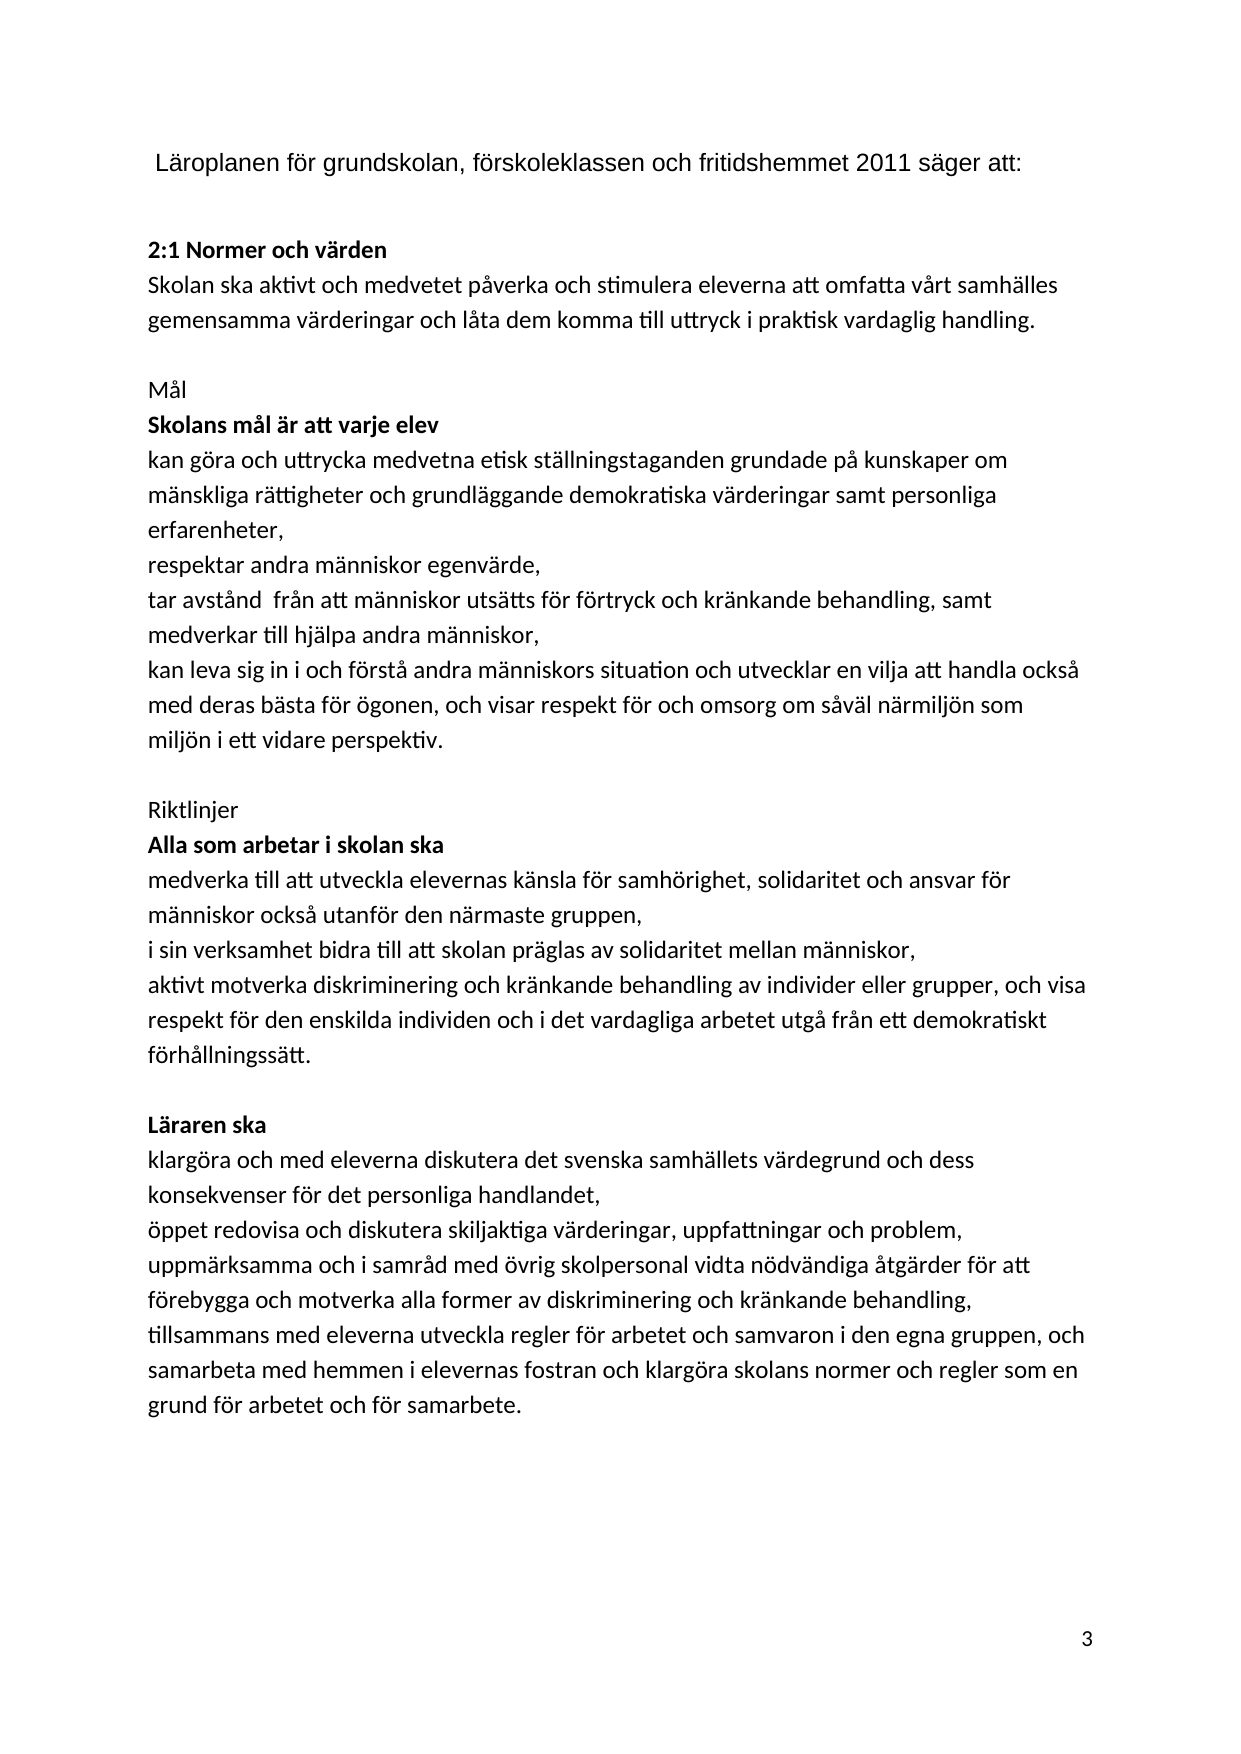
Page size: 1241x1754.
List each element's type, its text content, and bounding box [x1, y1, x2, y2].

text öppet redovisa och diskutera skiljaktiga värderingar, uppfattningar och problem, [148, 1214, 1092, 1245]
text Skolans mål är att varje elev [148, 409, 1092, 440]
text 2:1 Normer och värden [148, 234, 1092, 265]
text kan göra och uttrycka medvetna etisk ställningstaganden grundade på kunskaper om mänskliga rättigheter och grundläggande demokratiska värderingar samt personliga erfarenheter, [148, 444, 1092, 545]
text Mål [148, 374, 1092, 405]
text Riktlinjer [148, 794, 1092, 825]
text i sin verksamhet bidra till att skolan präglas av solidaritet mellan människor, [148, 934, 1092, 965]
text medverka till att utveckla elevernas känsla för samhörighet, solidaritet och ansvar för människor också utanför den närmaste gruppen, [148, 864, 1092, 930]
text Alla som arbetar i skolan ska [148, 829, 1092, 860]
text respektar andra människor egenvärde, [148, 549, 1092, 580]
text Skolan ska aktivt och medvetet påverka och stimulera eleverna att omfatta vårt samhälles gemensamma värderingar och låta dem komma till uttryck i praktisk vardaglig handling. [148, 269, 1092, 335]
text tar avstånd från att människor utsätts för förtryck och kränkande behandling, samt medverkar till hjälpa andra människor, [148, 584, 1092, 650]
text Läraren ska [148, 1109, 1092, 1140]
text Läroplanen för grundskolan, förskoleklassen och fritidshemmet 2011 säger att: [148, 148, 1092, 176]
text uppmärksamma och i samråd med övrig skolpersonal vidta nödvändiga åtgärder för att förebygga och motverka alla former av diskriminering och kränkande behandling, [148, 1249, 1092, 1315]
text kan leva sig in i och förstå andra människors situation och utvecklar en vilja att handla också med deras bästa för ögonen, och visar respekt för och omsorg om såväl närmiljön som miljön i ett vidare perspektiv. [148, 654, 1092, 755]
text tillsammans med eleverna utveckla regler för arbetet och samvaron i den egna gruppen, och samarbeta med hemmen i elevernas fostran och klargöra skolans normer och regler som en grund för arbetet och för samarbete. [148, 1319, 1092, 1420]
text aktivt motverka diskriminering och kränkande behandling av individer eller grupper, och visa respekt för den enskilda individen och i det vardagliga arbetet utgå från ett demokratiskt förhållningssätt. [148, 969, 1092, 1070]
text klargöra och med eleverna diskutera det svenska samhällets värdegrund och dess konsekvenser för det personliga handlandet, [148, 1144, 1092, 1210]
